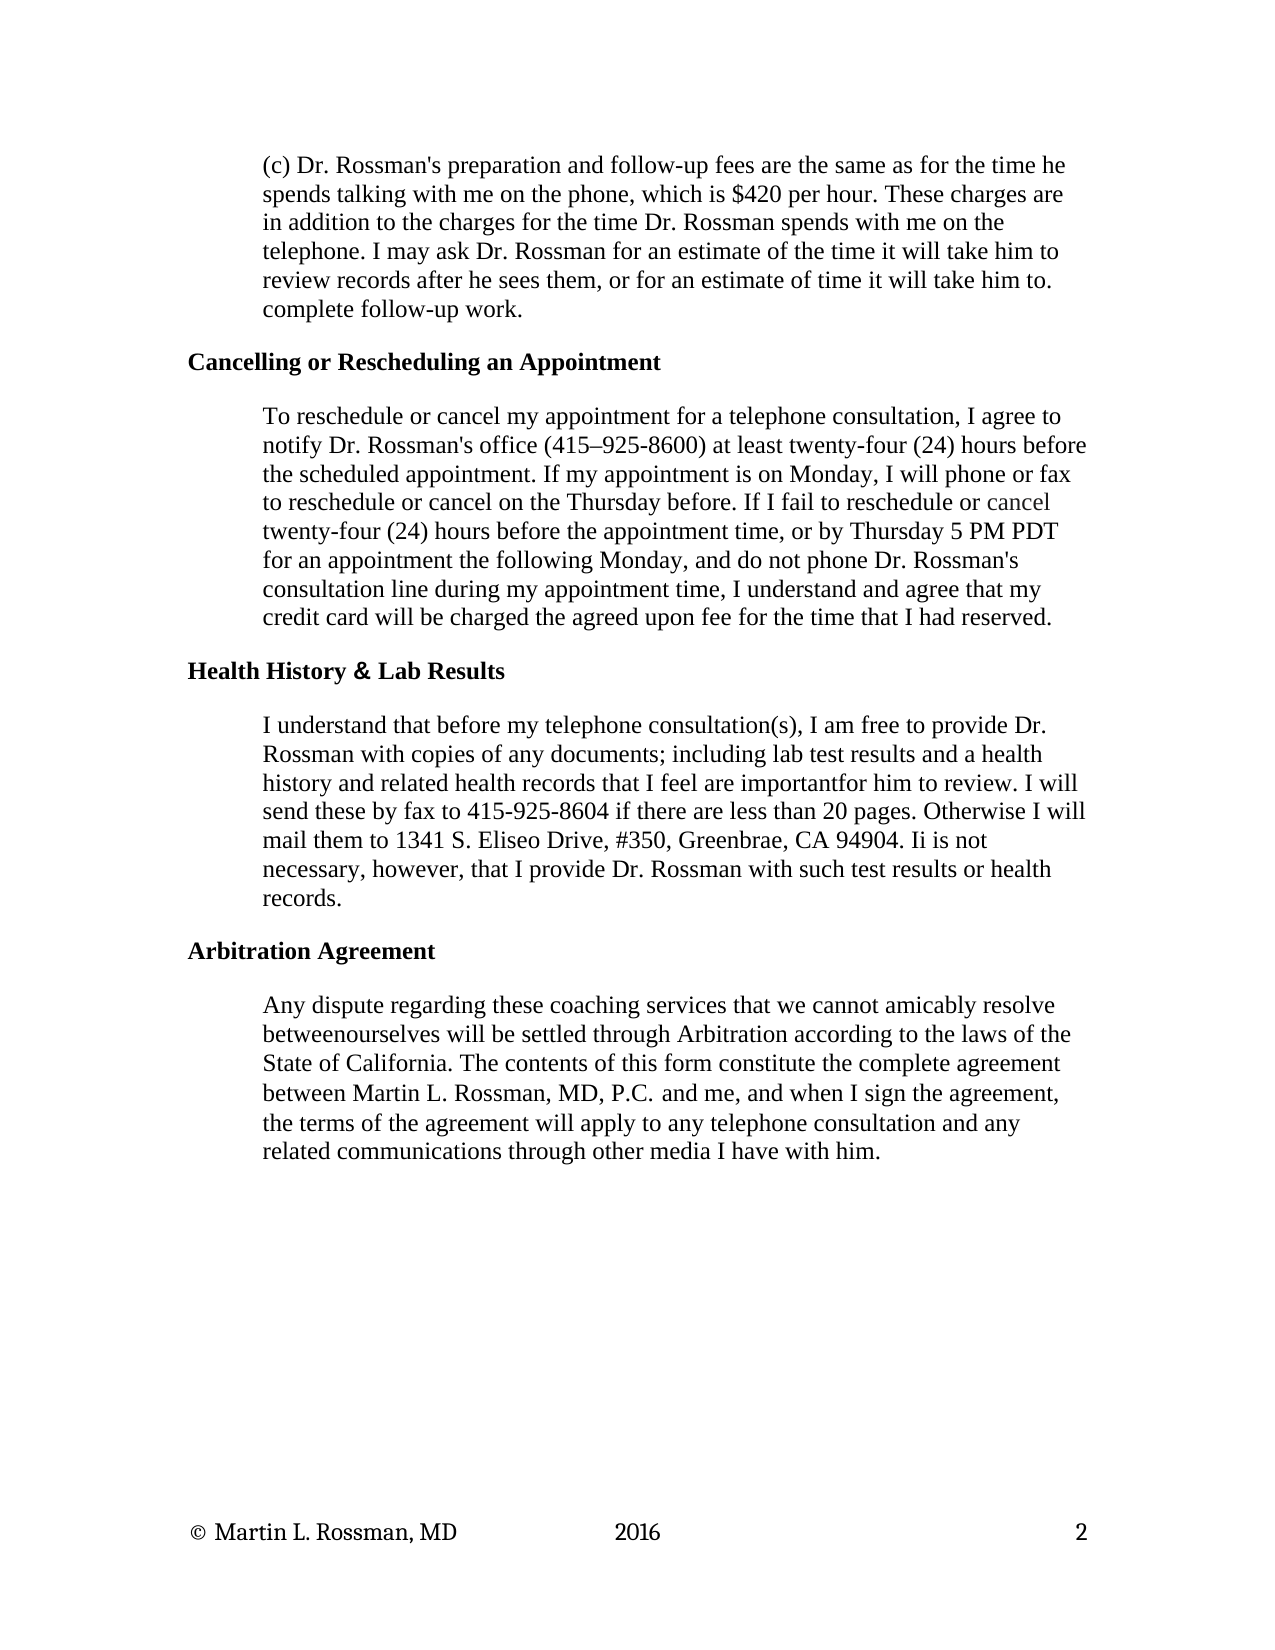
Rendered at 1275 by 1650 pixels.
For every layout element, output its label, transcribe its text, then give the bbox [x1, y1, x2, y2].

text Health History & Lab Results [187, 656, 1087, 685]
text Cancelling or Rescheduling an Appointment [187, 347, 1087, 376]
text (c) Dr. Rossman's preparation and follow-up fees are the same as for the time he spends talking with me on the phone, which is $420 per hour. These charges are in addition to the charges for the time Dr. Rossman spends with me on the telephone. I may ask Dr. Rossman for an estimate of the time it will take him to review records after he sees them, or for an estimate of time it will take him to. complete follow-up work. [262, 150, 1087, 322]
text Any dispute regarding these coaching services that we cannot amicably resolve between ourselves will be settled through Arbitration according to the laws of the State of California. The contents of this form constitute the complete agreement between Martin L. Rossman, MD, P.C. and me, and when I sign the agreement, the terms of the agreement will apply to any telephone consultation and any related communications through other media I have with him. [262, 990, 1087, 1165]
text To reschedule or cancel my appointment for a telephone consultation, I agree to notify Dr. Rossman's office (415–925-8600) at least twenty-four (24) hours before the scheduled appointment. If my appointment is on Monday, I will phone or fax to reschedule or cancel on the Thursday before. If I fail to reschedule or cancel twenty-four (24) hours before the appointment time, or by Thursday 5 PM PDT for an appointment the following Monday, and do not phone Dr. Rossman's consultation line during my appointment time, I understand and agree that my credit card will be charged the agreed upon fee for the time that I had reserved. [262, 401, 1087, 631]
text I understand that before my telephone consultation(s), I am free to provide Dr. Rossman with copies of any documents; including lab test results and a health history and related health records that I feel are important for him to review. I will send these by fax to 415-925-8604 if there are less than 20 pages. Otherwise I will mail them to 1341 S. Eliseo Drive, #350, Greenbrae, CA 94904. Ii is not necessary, however, that I provide Dr. Rossman with such test results or health records. [262, 710, 1087, 911]
text Arbitration Agreement [187, 936, 1087, 965]
